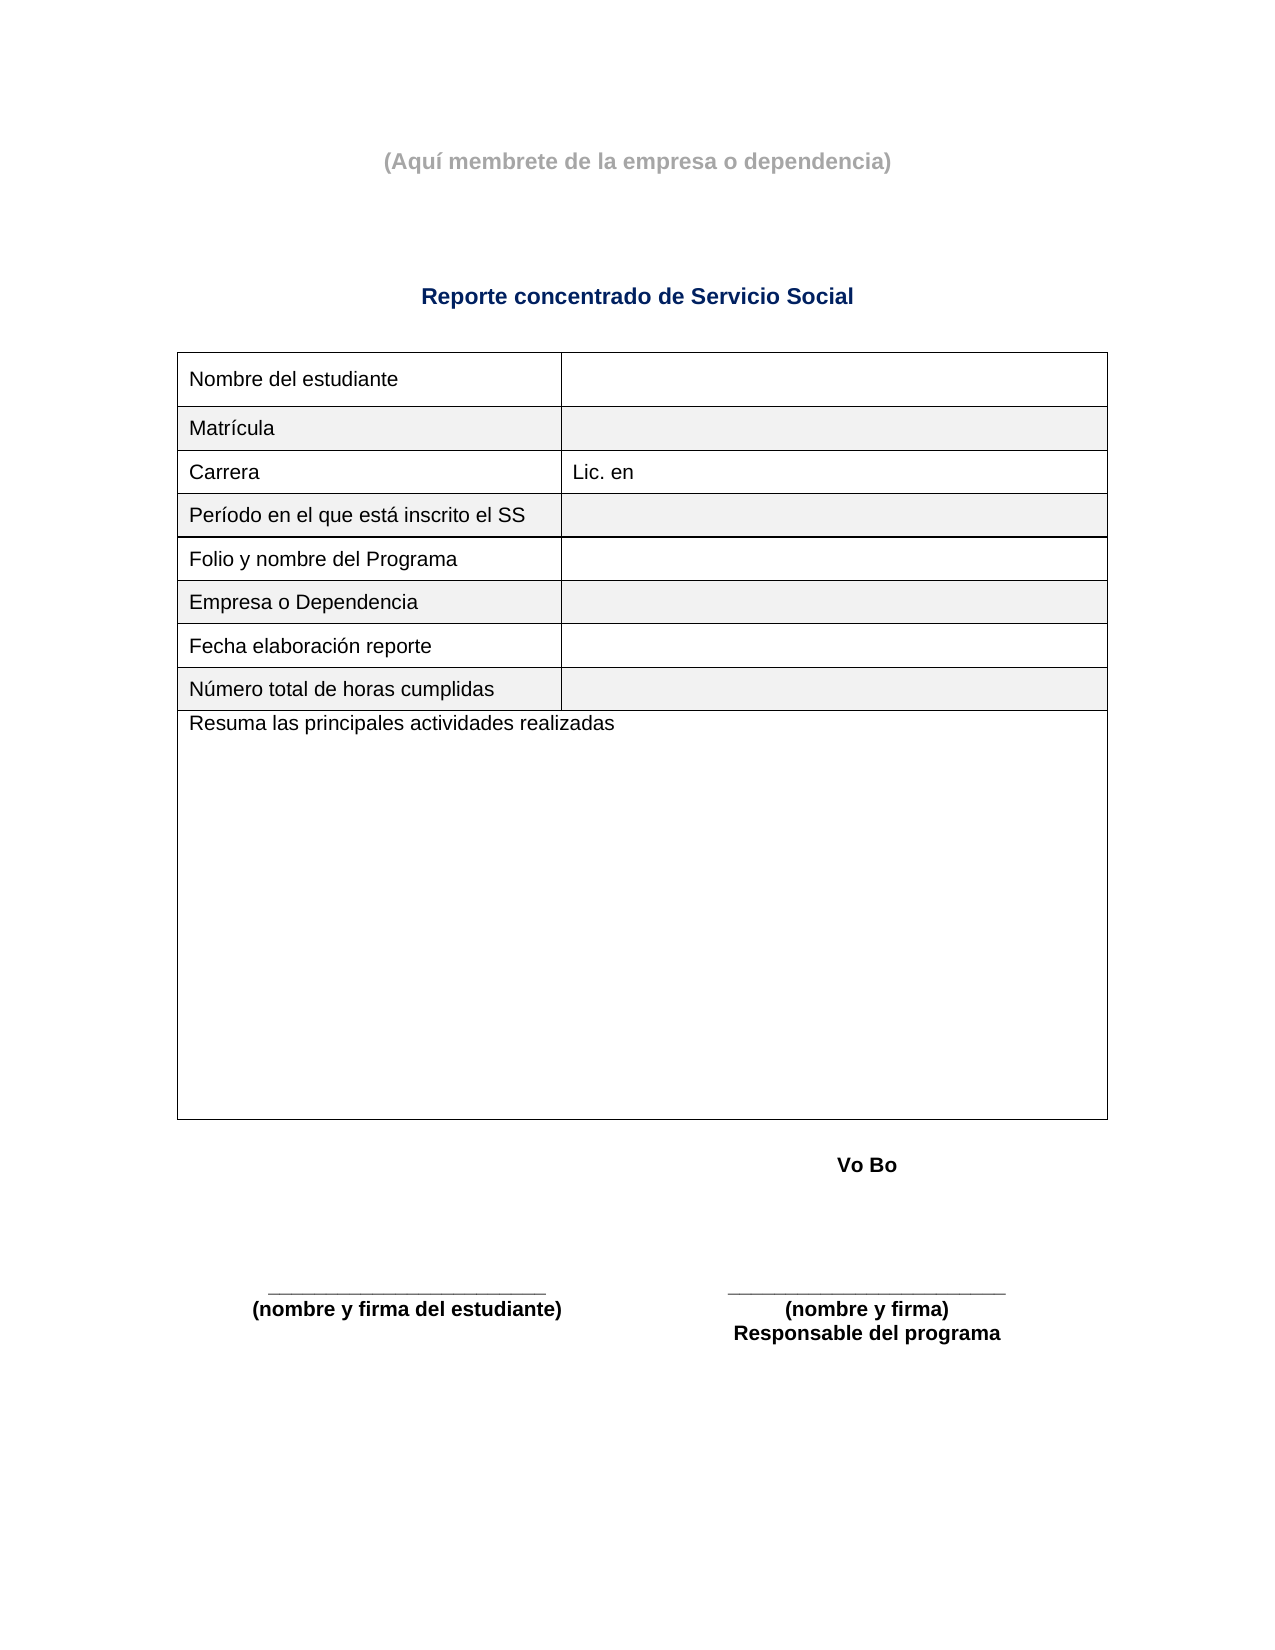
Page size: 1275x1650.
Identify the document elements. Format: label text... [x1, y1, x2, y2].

table_cell Empresa o Dependencia [178, 581, 561, 623]
text (Aquí membrete de la empresa o dependencia) [177, 148, 1098, 174]
table_cell [562, 624, 1107, 667]
table_header [562, 353, 1107, 406]
table_cell [562, 407, 1107, 450]
table_cell Número total de horas cumplidas [178, 668, 561, 710]
table_cell Folio y nombre del Programa [178, 538, 561, 579]
table_header Nombre del estudiante [178, 353, 561, 406]
table_cell [562, 538, 1107, 579]
table_cell Período en el que está inscrito el SS [178, 494, 561, 536]
table_cell Fecha elaboración reporte [178, 624, 561, 667]
table_cell [562, 668, 1107, 710]
text Reporte concentrado de Servicio Social [177, 283, 1098, 309]
table_header ________________________ (nombre y firma del estudiante) [177, 1153, 637, 1369]
table_cell [562, 494, 1107, 536]
table_cell Carrera [178, 451, 561, 492]
table_cell Lic. en [562, 451, 1107, 492]
table_cell [562, 581, 1107, 623]
table_header Vo Bo ________________________ (nombre y firma) Responsable del programa [637, 1153, 1097, 1369]
table_cell Resuma las principales actividades realizadas [178, 711, 1107, 1118]
table_cell Matrícula [178, 407, 561, 450]
